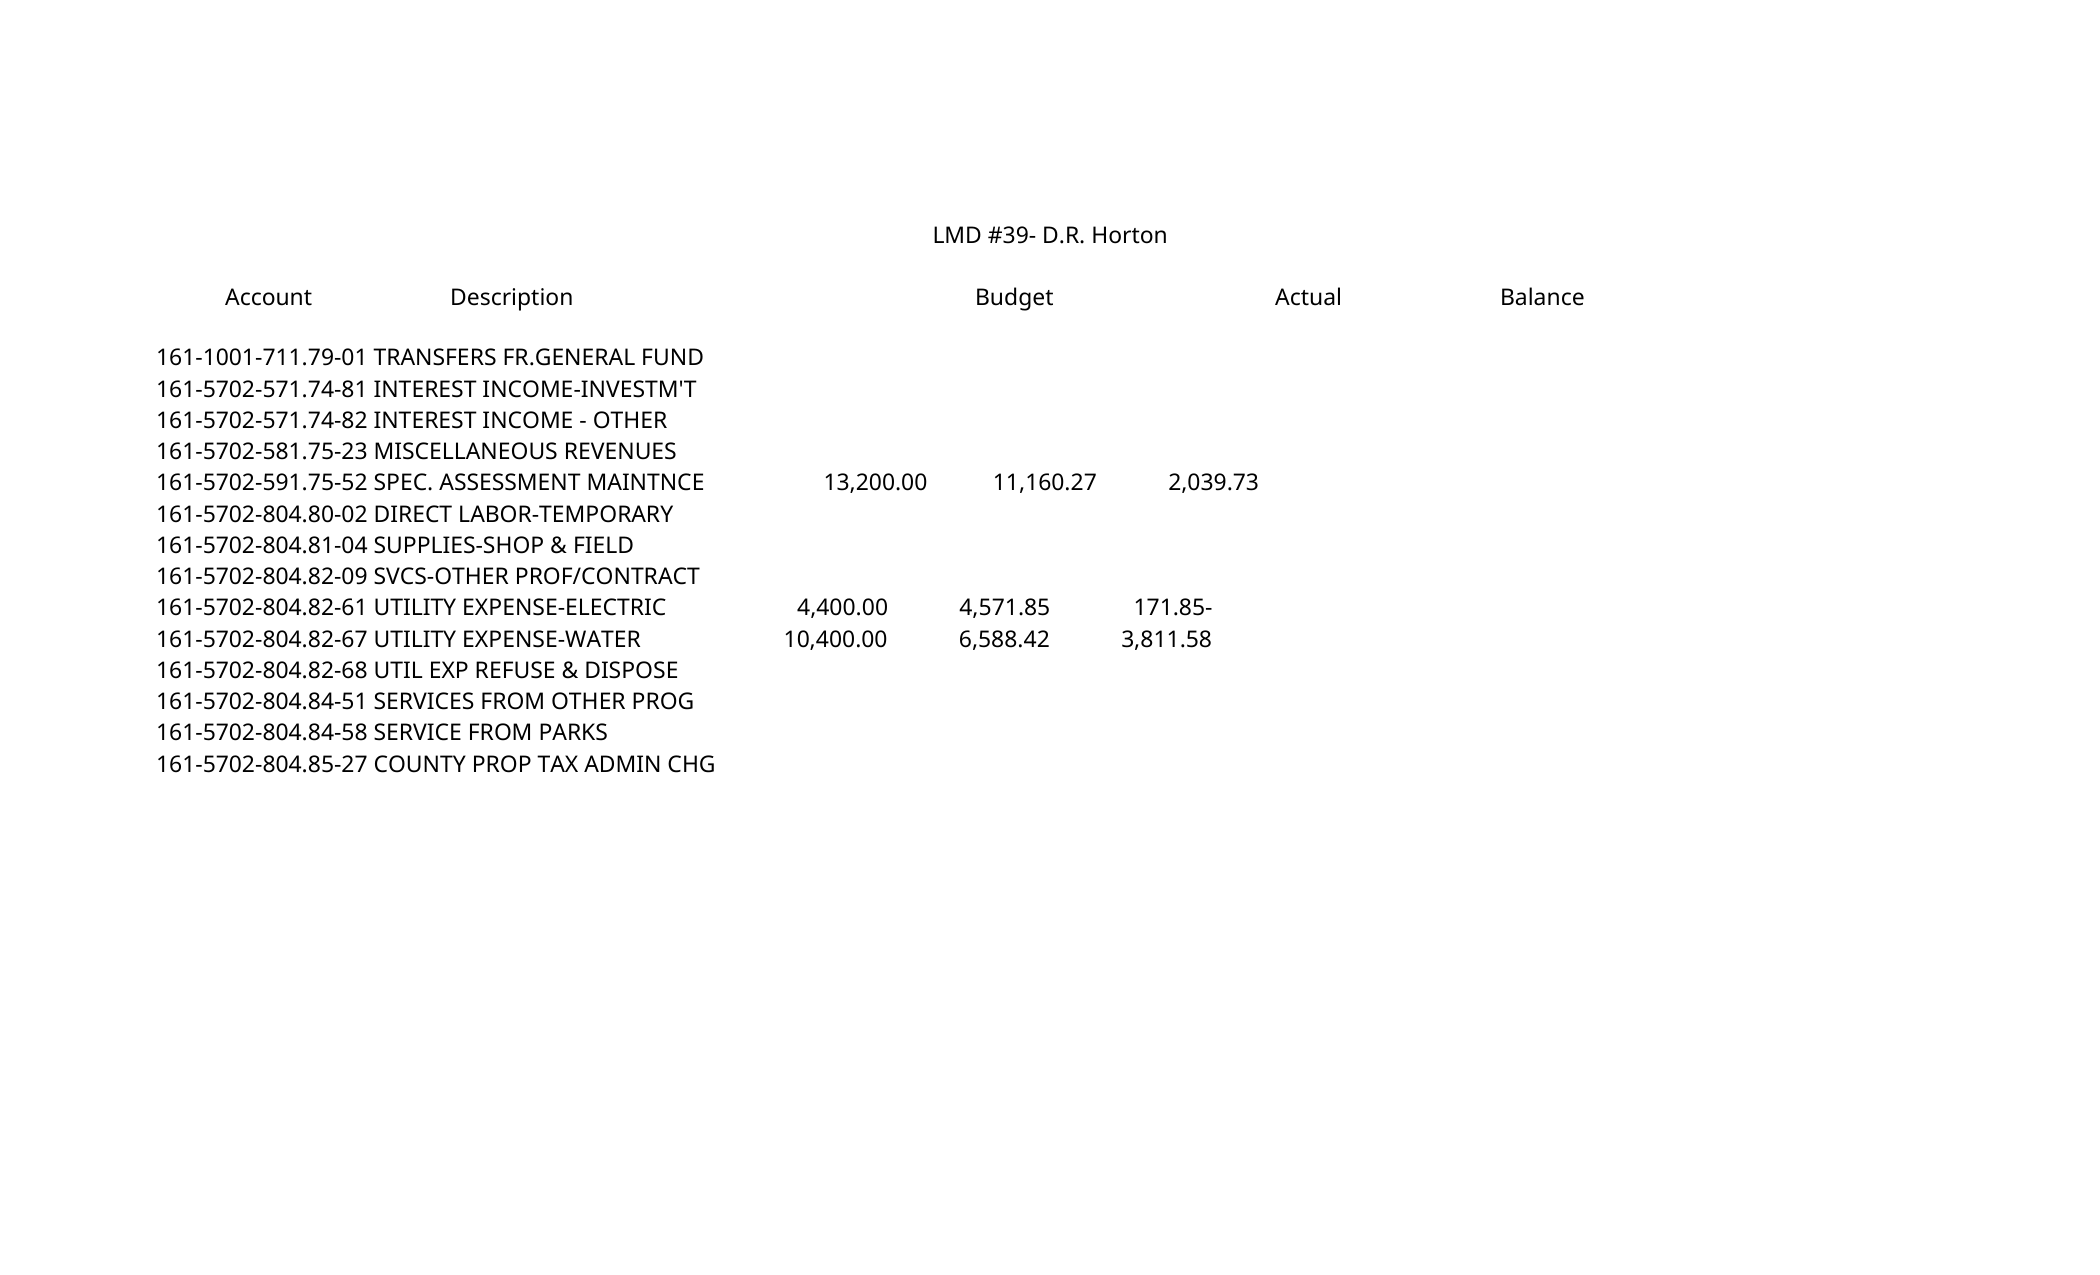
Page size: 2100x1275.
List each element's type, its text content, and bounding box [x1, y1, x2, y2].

text 161-5702-804.84-58 SERVICE FROM PARKS [150, 716, 1950, 747]
text 161-5702-804.82-61 UTILITY EXPENSE-ELECTRIC 4,400.00 4,571.85 171.85- [150, 591, 1950, 622]
text 161-5702-804.81-04 SUPPLIES-SHOP & FIELD [150, 529, 1950, 560]
text 161-5702-804.82-09 SVCS-OTHER PROF/CONTRACT [150, 560, 1950, 591]
text 161-5702-571.74-82 INTEREST INCOME - OTHER [150, 404, 1950, 435]
text 161-5702-804.82-68 UTIL EXP REFUSE & DISPOSE [150, 654, 1950, 685]
text 161-5702-591.75-52 SPEC. ASSESSMENT MAINTNCE 13,200.00 11,160.27 2,039.73 [150, 466, 1950, 497]
text LMD #39- D.R. Horton [150, 219, 1950, 250]
text 161-5702-804.84-51 SERVICES FROM OTHER PROG [150, 685, 1950, 716]
text 161-1001-711.79-01 TRANSFERS FR.GENERAL FUND [150, 341, 1950, 372]
text 161-5702-571.74-81 INTEREST INCOME-INVESTM'T [150, 372, 1950, 404]
text 161-5702-804.82-67 UTILITY EXPENSE-WATER 10,400.00 6,588.42 3,811.58 [150, 622, 1950, 654]
text 161-5702-804.85-27 COUNTY PROP TAX ADMIN CHG [150, 747, 1950, 779]
text 161-5702-804.80-02 DIRECT LABOR-TEMPORARY [150, 497, 1950, 529]
text 161-5702-581.75-23 MISCELLANEOUS REVENUES [150, 435, 1950, 466]
text Account Description Budget Actual Balance [150, 281, 1950, 312]
